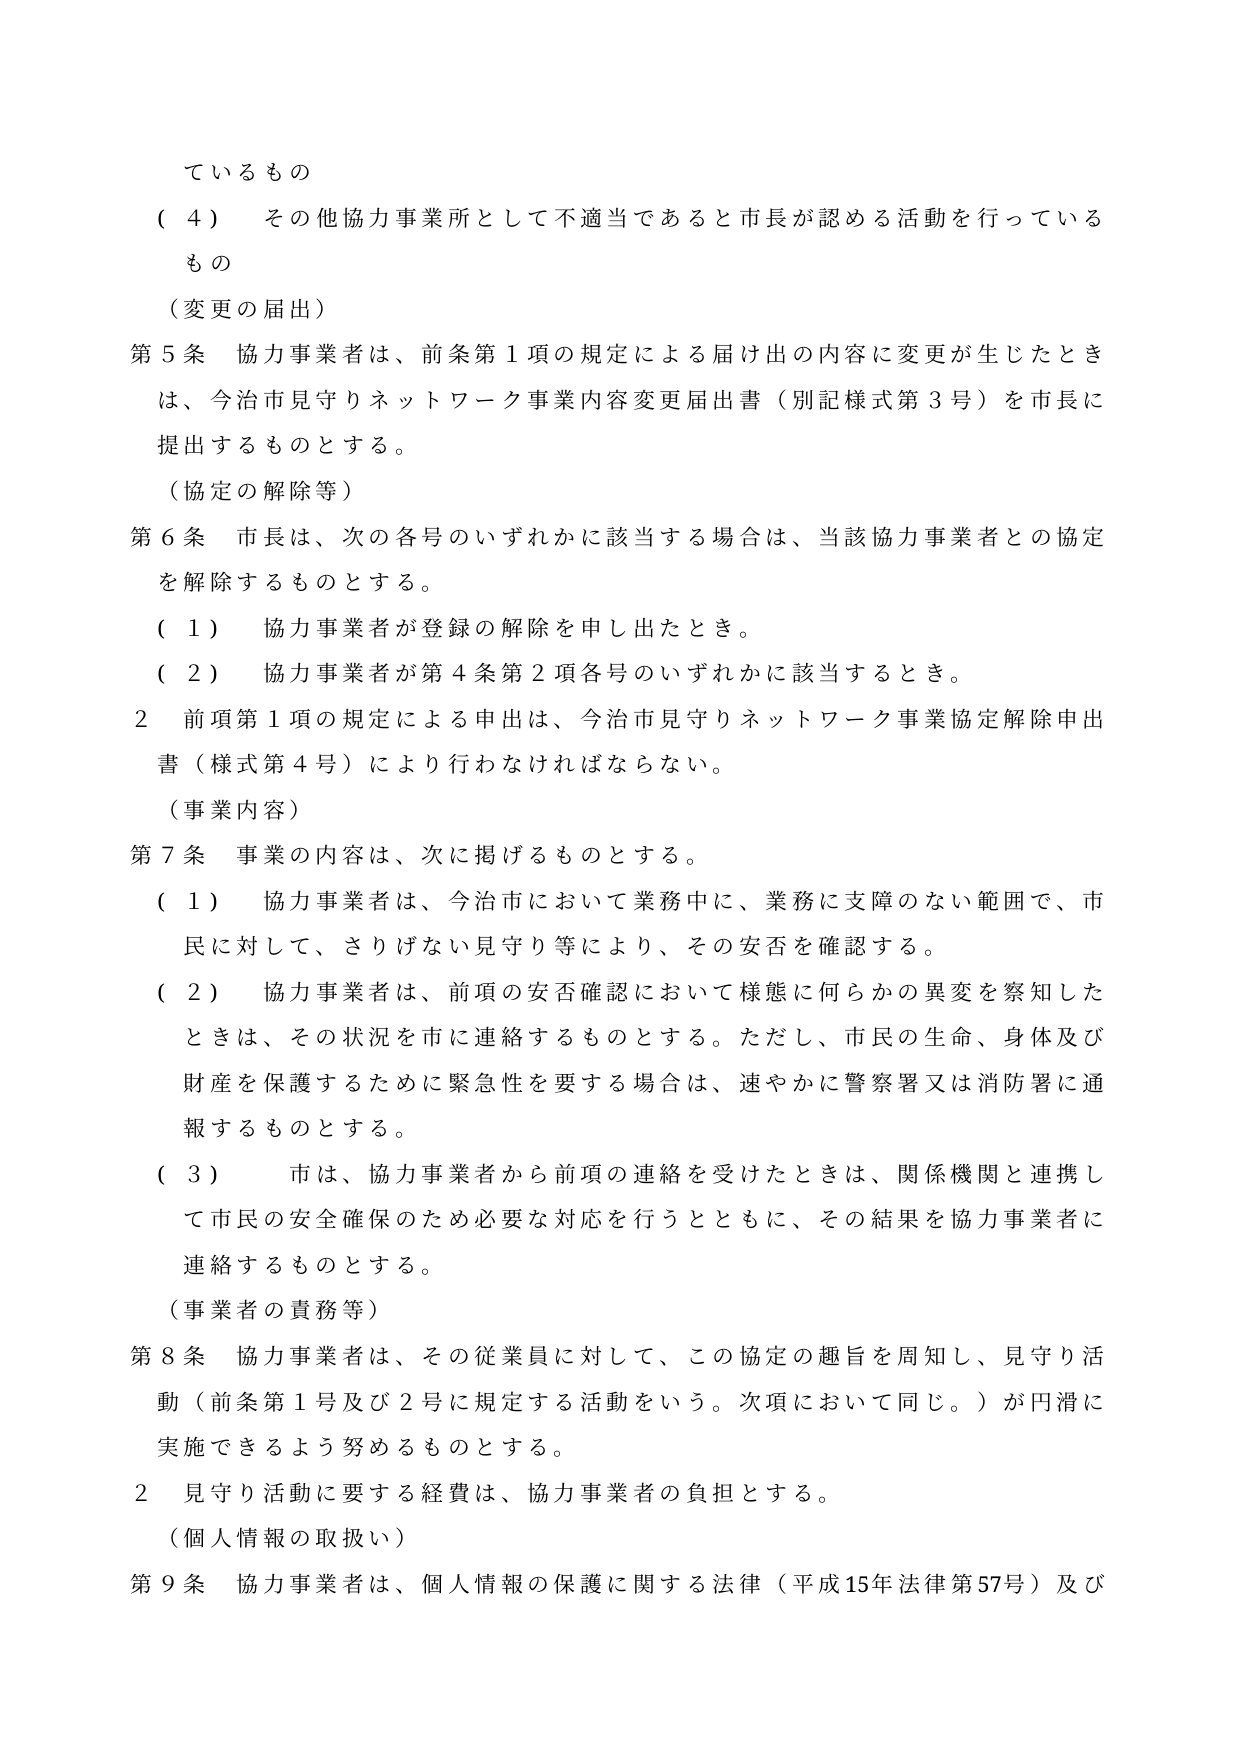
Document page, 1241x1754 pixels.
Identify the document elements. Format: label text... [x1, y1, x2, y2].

text ２ 前項第１項の規定による申出は、今治市見守りネットワーク事業協定解除申出書（様式第４号）により行わなければならない。 [131, 695, 1109, 786]
text 第５条 協力事業者は、前条第１項の規定による届け出の内容に変更が生じたときは、今治市見守りネットワーク事業内容変更届出書（別記様式第３号）を市長に提出するものとする。 [131, 331, 1109, 467]
text (４) その他協力事業所として不適当であると市長が認める活動を行っているもの [131, 194, 1109, 285]
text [131, 149, 1109, 194]
text 第７条 事業の内容は、次に掲げるものとする。 [131, 831, 1109, 877]
text (２) 協力事業者は、前項の安否確認において様態に何らかの異変を察知したときは、その状況を市に連絡するものとする。ただし、市民の生命、身体及び財産を保護するために緊急性を要する場合は、速やかに警察署又は消防署に通報するものとする。 [131, 968, 1109, 1150]
text （事業内容） [131, 786, 1109, 831]
text （個人情報の取扱い） [131, 1514, 1109, 1560]
text (１) 協力事業者が登録の解除を申し出たとき。 [131, 604, 1109, 649]
text （協定の解除等） [131, 467, 1109, 513]
text 第８条 協力事業者は、その従業員に対して、この協定の趣旨を周知し、見守り活動（前条第１号及び２号に規定する活動をいう。次項において同じ。）が円滑に実施できるよう努めるものとする。 [131, 1332, 1109, 1469]
text (１) 協力事業者は、今治市において業務中に、業務に支障のない範囲で、市民に対して、さりげない見守り等により、その安否を確認する。 [131, 877, 1109, 968]
text (３) 市は、協力事業者から前項の連絡を受けたときは、関係機関と連携して市民の安全確保のため必要な対応を行うとともに、その結果を協力事業者に連絡するものとする。 [131, 1150, 1109, 1287]
text (２) 協力事業者が第４条第２項各号のいずれかに該当するとき。 [131, 649, 1109, 695]
text 第６条 市長は、次の各号のいずれかに該当する場合は、当該協力事業者との協定を解除するものとする。 [131, 513, 1109, 604]
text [131, 1560, 1109, 1605]
text （変更の届出） [131, 285, 1109, 331]
text ２ 見守り活動に要する経費は、協力事業者の負担とする。 [131, 1469, 1109, 1514]
text （事業者の責務等） [131, 1287, 1109, 1332]
